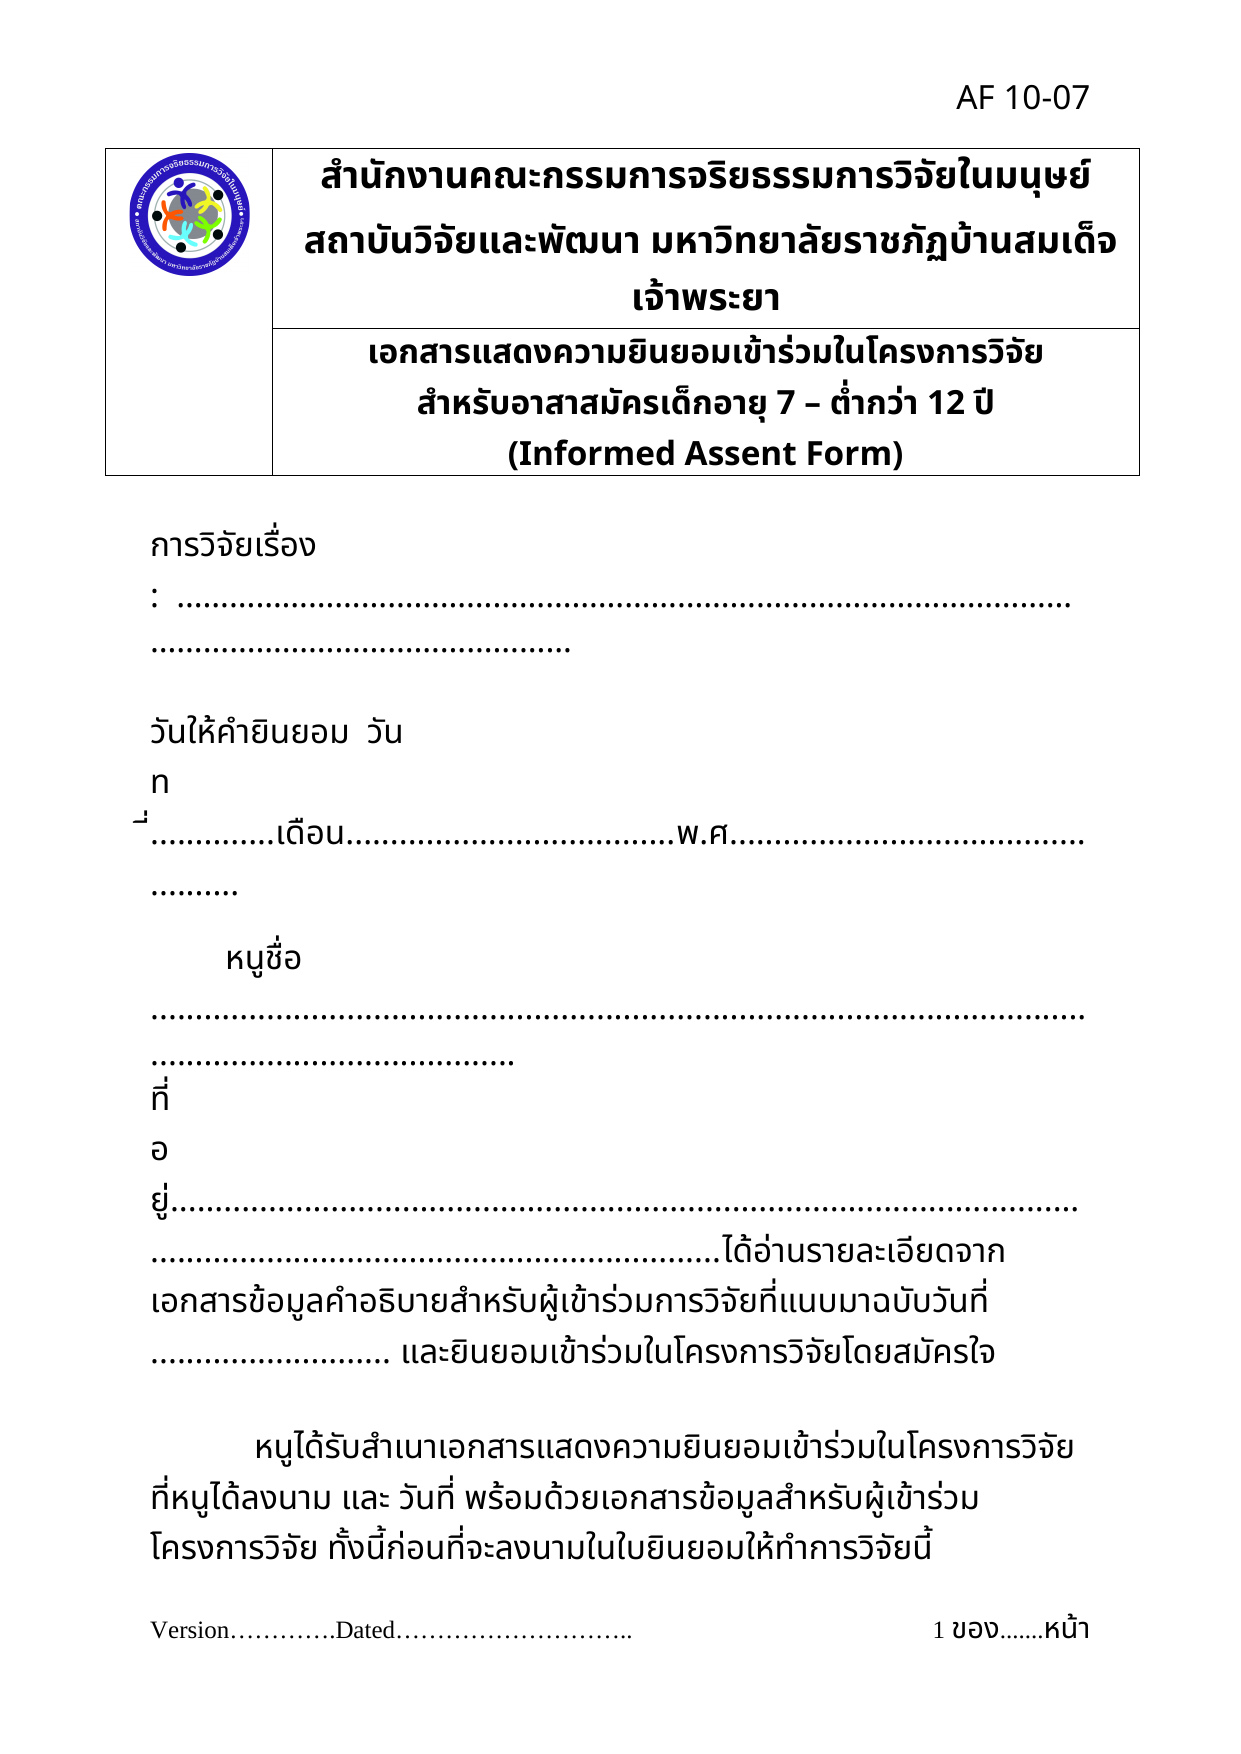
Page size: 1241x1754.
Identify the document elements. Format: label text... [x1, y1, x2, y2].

text วันให้คำยินยอม วันที่..............เดือน.....................................พ.ศ.................................................. [150, 708, 1090, 905]
text ที่อยู่......................................................................................................................................................................ได้อ่านรายละเอียดจากเอกสารข้อมูลคำอธิบายสำหรับผู้เข้าร่วมการวิจัยที่แนบมาฉบับวันที่ ........................... และยินยอมเข้าร่วมในโครงการวิจัยโดยสมัครใจ [150, 1075, 1090, 1378]
picture [129, 153, 250, 276]
table_cell เอกสารแสดงความยินยอมเข้าร่วมในโครงการวิจัย สำหรับอาสาสมัครเด็กอายุ 7 – ต่ำกว่า 12 ปี (Informed Assent Form) [273, 329, 1139, 475]
text หนูได้รับสำเนาเอกสารแสดงความยินยอมเข้าร่วมในโครงการวิจัยที่หนูได้ลงนาม และ วันที่ พร้อมด้วยเอกสารข้อมูลสำหรับผู้เข้าร่วมโครงการวิจัย ทั้งนี้ก่อนที่จะลงนามในใบยินยอมให้ทำการวิจัยนี้ [150, 1423, 1090, 1575]
table_header [106, 149, 272, 475]
table_header สำนักงานคณะกรรมการจริยธรรมการวิจัยในมนุษย์ สถาบันวิจัยและพัฒนา มหาวิทยาลัยราชภัฏบ้านสมเด็จเจ้าพระยา [273, 149, 1139, 327]
text หนูชื่อ .................................................................................................................................................. [150, 934, 1090, 1075]
text การวิจัยเรื่อง : …………………………………………………………………………………………………………………………………… [150, 521, 1090, 663]
